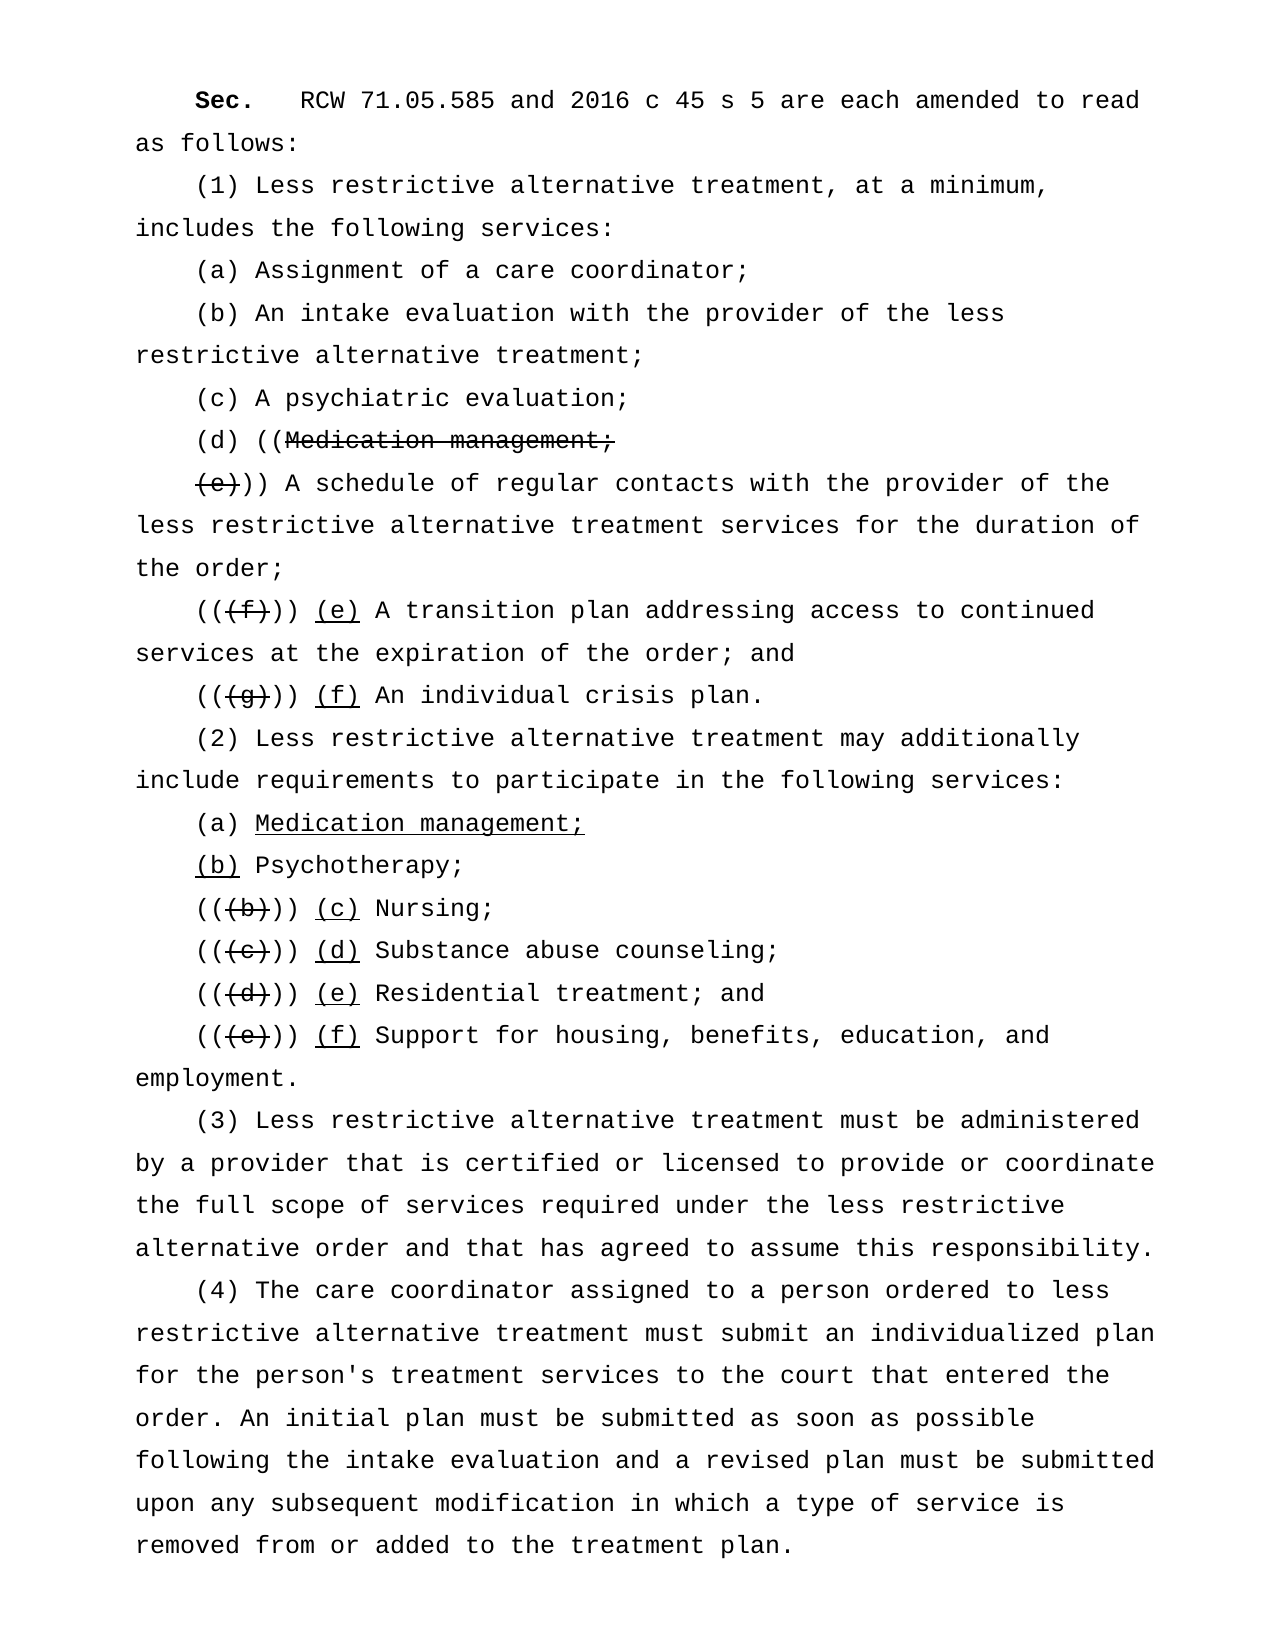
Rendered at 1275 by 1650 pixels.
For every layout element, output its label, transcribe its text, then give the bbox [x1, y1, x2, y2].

text (e))) A schedule of regular contacts with the provider of the less restrictive alternative treatment services for the duration of the order; [135, 457, 1170, 585]
text (4) The care coordinator assigned to a person ordered to less restrictive alternative treatment must submit an individualized plan for the person's treatment services to the court that entered the order. An initial plan must be submitted as soon as possible following the intake evaluation and a revised plan must be submitted upon any subsequent modification in which a type of service is removed from or added to the treatment plan. [135, 1265, 1170, 1562]
text (a) Assignment of a care coordinator; [135, 245, 1170, 287]
text (((e))) (f) Support for housing, benefits, education, and employment. [135, 1010, 1170, 1095]
text (((f))) (e) A transition plan addressing access to continued services at the expiration of the order; and [135, 585, 1170, 670]
text (b) Psychotherapy; [135, 840, 1170, 882]
text (((g))) (f) An individual crisis plan. [135, 670, 1170, 712]
text (d) ((Medication management; [135, 415, 1170, 457]
text (1) Less restrictive alternative treatment, at a minimum, includes the following services: [135, 160, 1170, 245]
text (b) An intake evaluation with the provider of the less restrictive alternative treatment; [135, 287, 1170, 372]
text (((b))) (c) Nursing; [135, 882, 1170, 925]
text (((d))) (e) Residential treatment; and [135, 967, 1170, 1010]
text (a) Medication management; [135, 797, 1170, 840]
text (3) Less restrictive alternative treatment must be administered by a provider that is certified or licensed to provide or coordinate the full scope of services required under the less restrictive alternative order and that has agreed to assume this responsibility. [135, 1095, 1170, 1265]
text (((c))) (d) Substance abuse counseling; [135, 925, 1170, 967]
text (2) Less restrictive alternative treatment may additionally include requirements to participate in the following services: [135, 712, 1170, 797]
text (c) A psychiatric evaluation; [135, 372, 1170, 415]
text Sec. RCW 71.05.585 and 2016 c 45 s 5 are each amended to read as follows: [135, 75, 1170, 160]
